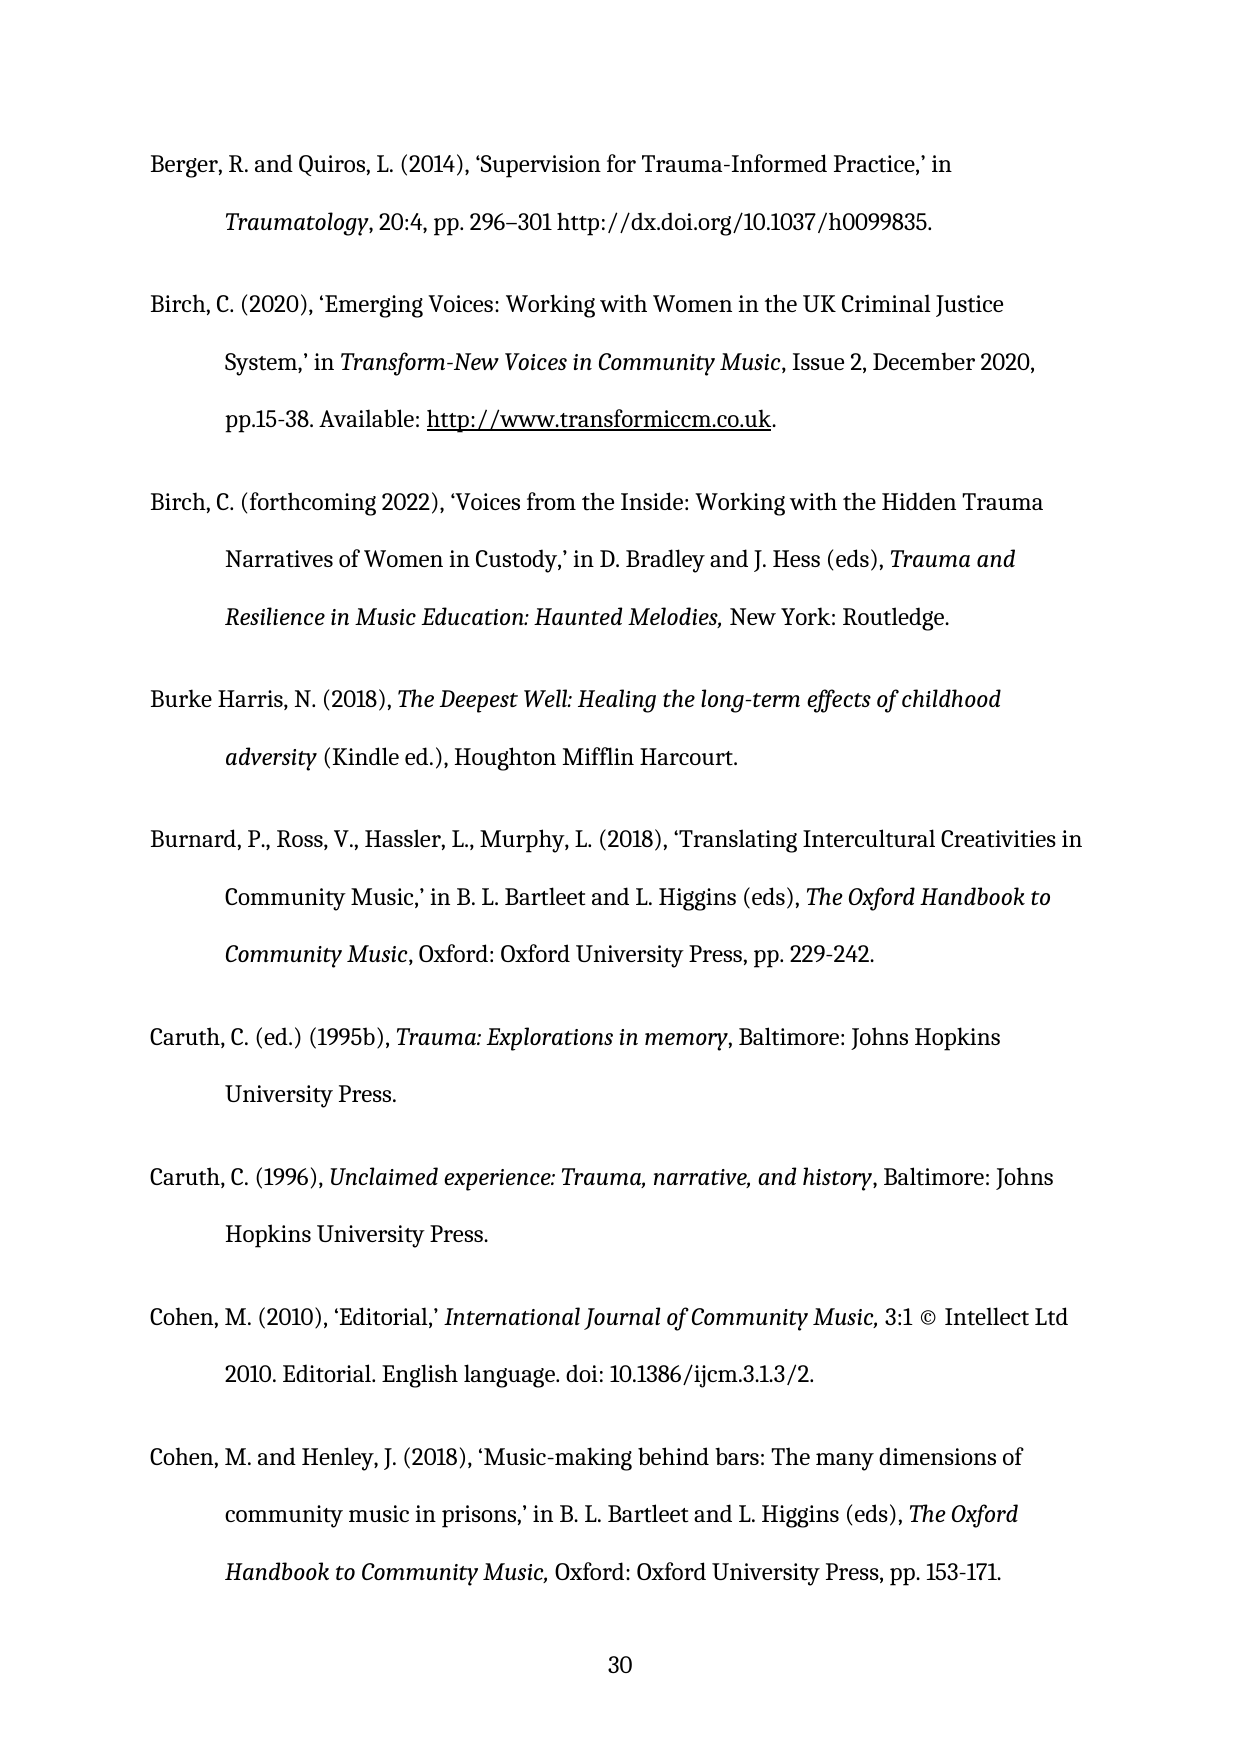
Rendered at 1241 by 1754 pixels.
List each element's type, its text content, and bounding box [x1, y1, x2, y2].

text Cohen, M. (2010), ‘Editorial,’ International Journal of Community Music, 3:1 © Intellect Ltd 2010. Editorial. English language. doi: 10.1386/ijcm.3.1.3/2. [150, 1302, 1090, 1389]
text Birch, C. (forthcoming 2022), ‘Voices from the Inside: Working with the Hidden Trauma Narratives of Women in Custody,’ in D. Bradley and J. Hess (eds), Trauma and Resilience in Music Education: Haunted Melodies, New York: Routledge. [150, 487, 1090, 631]
text Burnard, P., Ross, V., Hassler, L., Murphy, L. (2018), ‘Translating Intercultural Creativities in Community Music,’ in B. L. Bartleet and L. Higgins (eds), The Oxford Handbook to Community Music, Oxford: Oxford University Press, pp. 229-242. [150, 825, 1090, 969]
text Berger, R. and Quiros, L. (2014), ‘Supervision for Trauma-Informed Practice,’ in Traumatology, 20:4, pp. 296–301 http://dx.doi.org/10.1037/h0099835. [150, 150, 1090, 236]
text Caruth, C. (1996), Unclaimed experience: Trauma, narrative, and history, Baltimore: Johns Hopkins University Press. [150, 1162, 1090, 1249]
text Caruth, C. (ed.) (1995b), Trauma: Explorations in memory, Baltimore: Johns Hopkins University Press. [150, 1022, 1090, 1109]
text Cohen, M. and Henley, J. (2018), ‘Music-making behind bars: The many dimensions of community music in prisons,’ in B. L. Bartleet and L. Higgins (eds), The Oxford Handbook to Community Music, Oxford: Oxford University Press, pp. 153-171. [150, 1442, 1090, 1586]
text Birch, C. (2020), ‘Emerging Voices: Working with Women in the UK Criminal Justice System,’ in Transform-New Voices in Community Music, Issue 2, December 2020, pp.15-38. Available: http://www.transformiccm.co.uk. [150, 290, 1090, 434]
text Burke Harris, N. (2018), The Deepest Well: Healing the long-term effects of childhood adversity (Kindle ed.), Houghton Mifflin Harcourt. [150, 685, 1090, 771]
